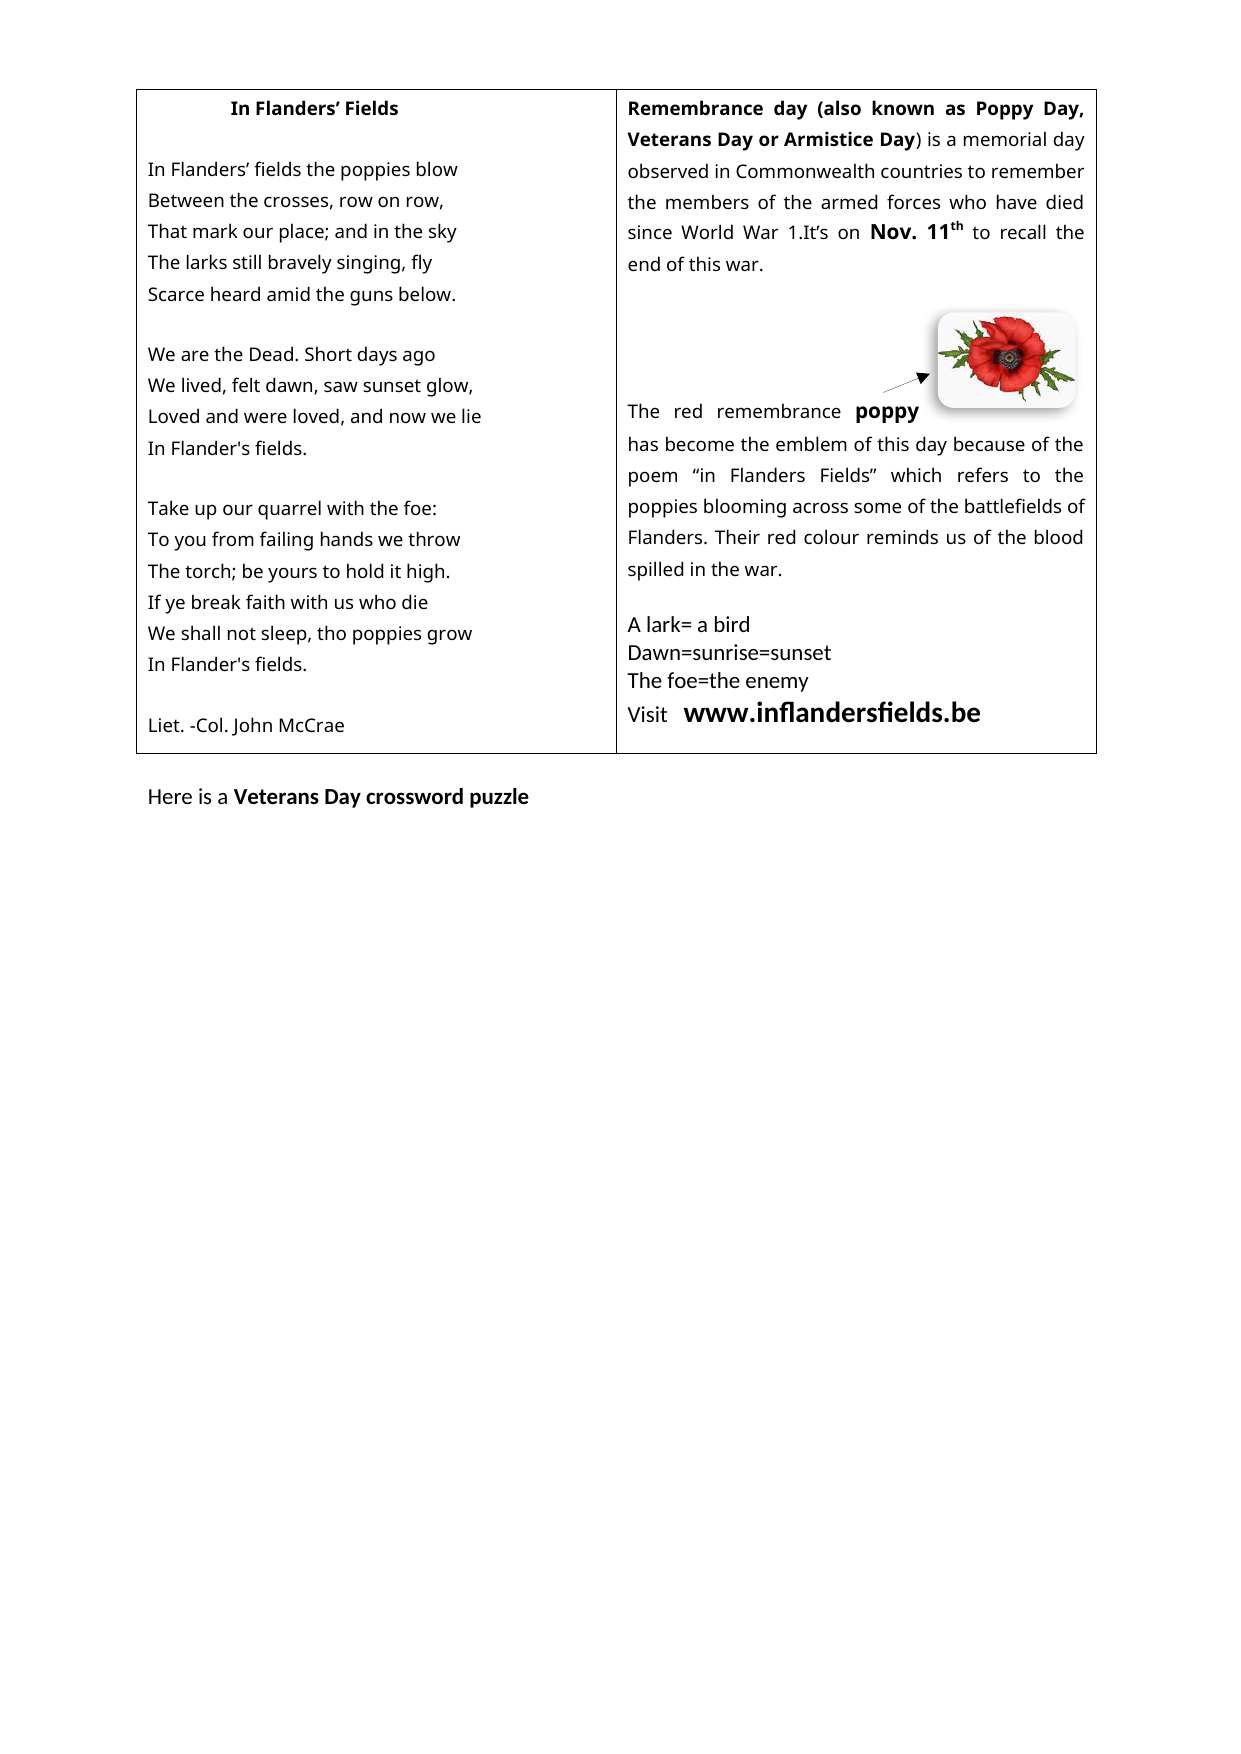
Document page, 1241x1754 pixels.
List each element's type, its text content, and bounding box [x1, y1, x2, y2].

picture [937, 312, 1076, 408]
text Here is a Veterans Day crossword puzzle [148, 782, 1092, 810]
table_header Remembrance day (also known as Poppy Day, Veterans Day or Armistice Day) is a memorial day observed in Commonwealth countries to remember the members of the armed forces who have died since World War 1.It’s on Nov. 11th to recall the end of this war. The red remembrance poppyhas become the emblem of this day because of the poem “in Flanders Fields” which refers to the poppies blooming across some of the battlefields of Flanders. Their red colour reminds us of the blood spilled in the war. A lark= a bird Dawn=sunrise=sunset The foe=the enemy Visit www.inflandersfields.be [617, 90, 1096, 753]
table_header In Flanders’ Fields In Flanders’ fields the poppies blow Between the crosses, row on row, That mark our place; and in the sky The larks still bravely singing, fly Scarce heard amid the guns below. We are the Dead. Short days ago We lived, felt dawn, saw sunset glow, Loved and were loved, and now we lie In Flander's fields. Take up our quarrel with the foe: To you from failing hands we throw The torch; be yours to hold it high. If ye break faith with us who die We shall not sleep, tho poppies grow In Flander's fields. Liet. -Col. John McCrae [137, 90, 616, 753]
